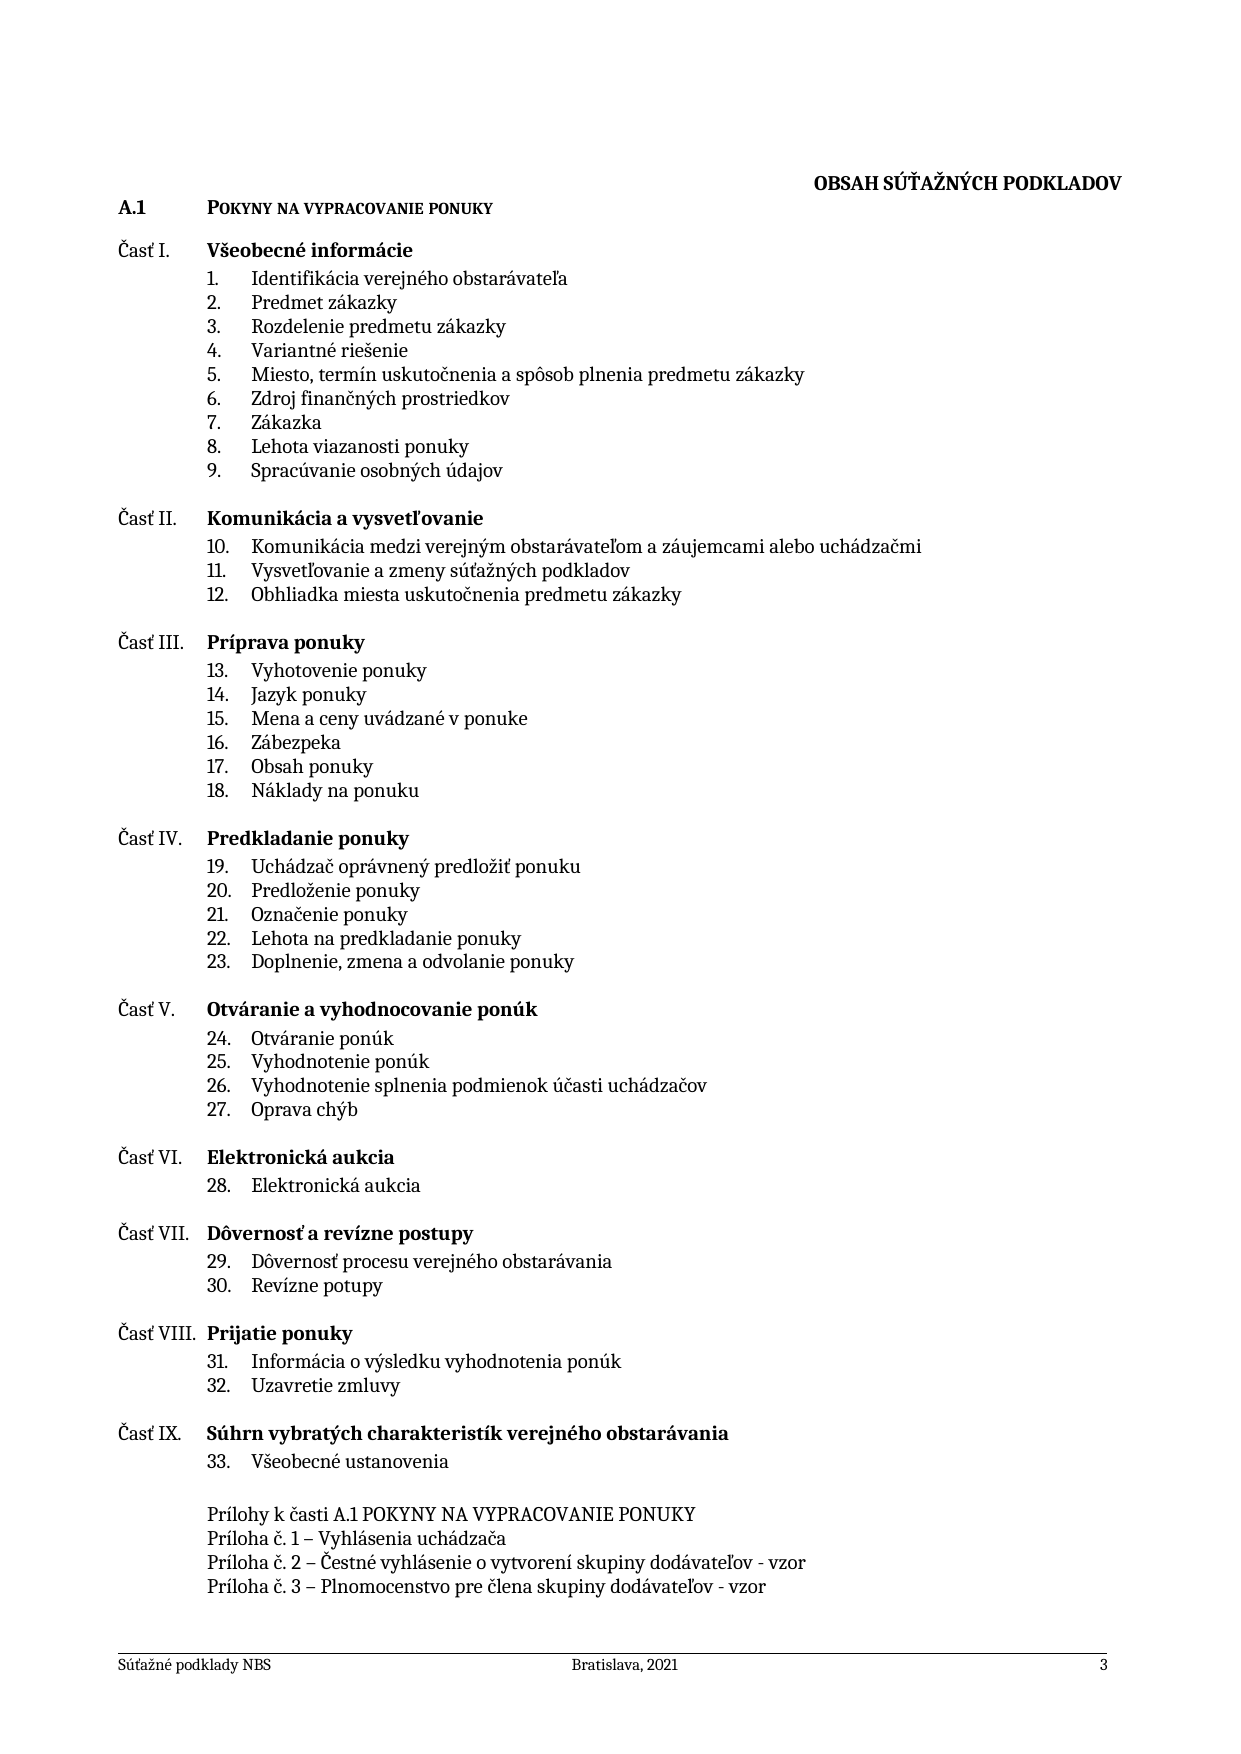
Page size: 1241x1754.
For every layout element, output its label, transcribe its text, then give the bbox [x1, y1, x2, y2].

subtitle Vysvetľovanie a zmeny súťažných podkladov [207, 558, 1122, 582]
subtitle Vyhodnotenie splnenia podmienok účasti uchádzačov [207, 1074, 1122, 1098]
subtitle Elektronická aukcia [207, 1174, 1122, 1198]
subtitle Komunikácia medzi verejným obstarávateľom a záujemcami alebo uchádzačmi [207, 534, 1122, 558]
subtitle Uchádzač oprávnený predložiť ponuku [207, 854, 1122, 878]
subtitle Predloženie ponuky [207, 878, 1122, 902]
subtitle Identifikácia verejného obstarávateľa [207, 267, 1122, 291]
subtitle Lehota na predkladanie ponuky [207, 926, 1122, 950]
subtitle Mena a ceny uvádzané v ponuke [207, 706, 1122, 730]
subtitle Miesto, termín uskutočnenia a spôsob plnenia predmetu zákazky [207, 363, 1122, 387]
text Prílohy k časti A.1 POKYNY NA VYPRACOVANIE PONUKY [207, 1503, 1122, 1527]
subtitle Časť I. Všeobecné informácie [118, 239, 1122, 263]
subtitle Časť IV. Predkladanie ponuky [118, 826, 1122, 850]
subtitle Obhliadka miesta uskutočnenia predmetu zákazky [207, 582, 1122, 606]
subtitle Predmet zákazky [207, 291, 1122, 315]
subtitle Informácia o výsledku vyhodnotenia ponúk [207, 1350, 1122, 1374]
subtitle Časť II. Komunikácia a vysvetľovanie [118, 506, 1122, 530]
text Príloha č. 3 – Plnomocenstvo pre člena skupiny dodávateľov - vzor [207, 1575, 1122, 1599]
subtitle Zábezpeka [207, 730, 1122, 754]
subtitle Spracúvanie osobných údajov [207, 458, 1122, 482]
text Príloha č. 1 – Vyhlásenia uchádzača [207, 1527, 1122, 1551]
subtitle Doplnenie, zmena a odvolanie ponuky [207, 950, 1122, 974]
subtitle Časť V. Otváranie a vyhodnocovanie ponúk [118, 998, 1122, 1022]
subtitle Vyhodnotenie ponúk [207, 1050, 1122, 1074]
subtitle Označenie ponuky [207, 902, 1122, 926]
subtitle Časť III. Príprava ponuky [118, 630, 1122, 654]
subtitle Časť VII. Dôvernosť a revízne postupy [118, 1222, 1122, 1246]
subtitle Zákazka [207, 411, 1122, 434]
subtitle Náklady na ponuku [207, 778, 1122, 802]
subtitle Časť VIII. Prijatie ponuky [118, 1322, 1122, 1346]
text A.1 Pokyny na vypracovanie ponuky [118, 196, 1122, 219]
subtitle Oprava chýb [207, 1098, 1122, 1122]
subtitle Rozdelenie predmetu zákazky [207, 315, 1122, 339]
subtitle Lehota viazanosti ponuky [207, 434, 1122, 458]
text Príloha č. 2 – Čestné vyhlásenie o vytvorení skupiny dodávateľov - vzor [207, 1551, 1122, 1575]
subtitle Časť VI. Elektronická aukcia [118, 1146, 1122, 1170]
subtitle Variantné riešenie [207, 339, 1122, 363]
subtitle Časť IX. Súhrn vybratých charakteristík verejného obstarávania [118, 1422, 1122, 1446]
subtitle Všeobecné ustanovenia [207, 1450, 1122, 1474]
subtitle Dôvernosť procesu verejného obstarávania [207, 1250, 1122, 1274]
subtitle Zdroj finančných prostriedkov [207, 387, 1122, 411]
subtitle Uzavretie zmluvy [207, 1374, 1122, 1398]
subtitle Otváranie ponúk [207, 1026, 1122, 1050]
subtitle Vyhotovenie ponuky [207, 658, 1122, 682]
subtitle Obsah ponuky [207, 754, 1122, 778]
subtitle Jazyk ponuky [207, 682, 1122, 706]
subtitle Revízne potupy [207, 1274, 1122, 1298]
text OBSAH SÚŤAŽNÝCH PODKLADOV [118, 172, 1122, 196]
